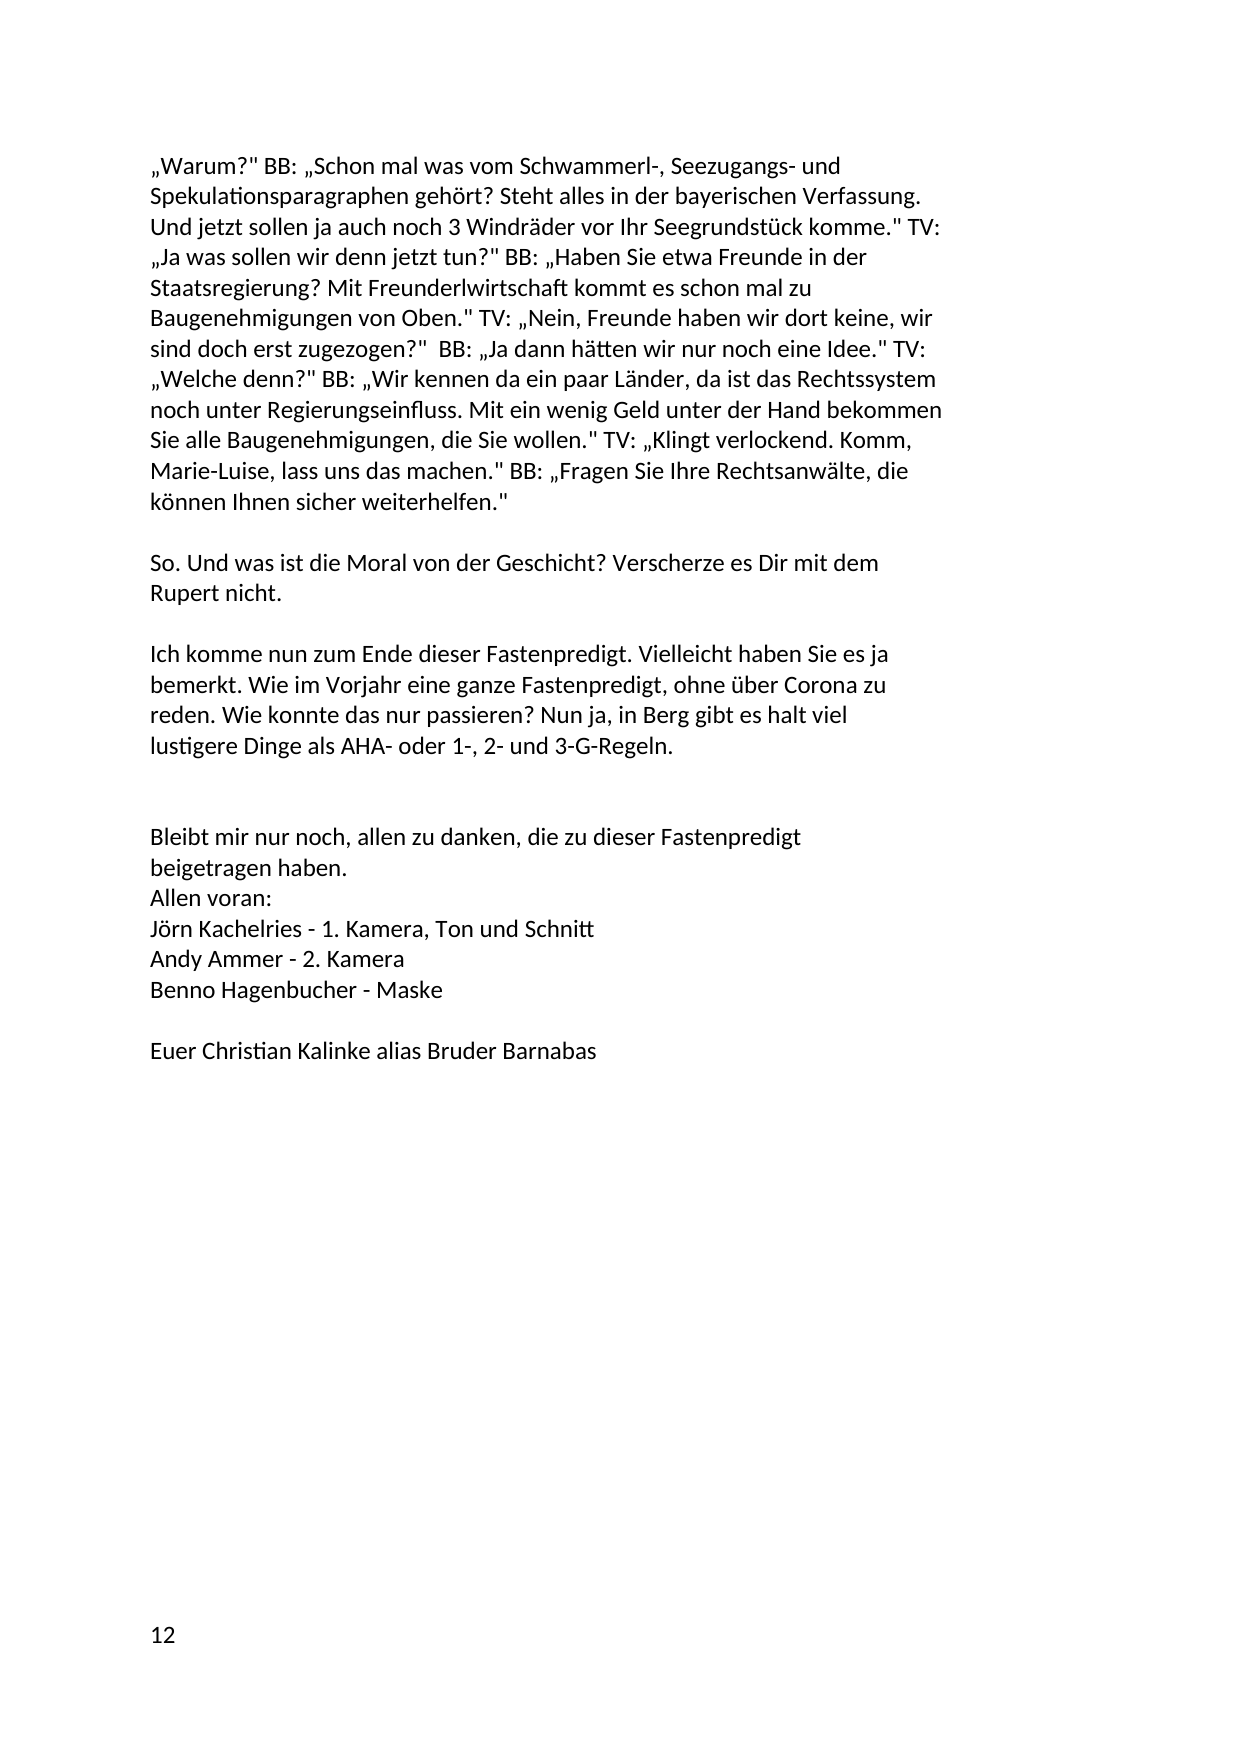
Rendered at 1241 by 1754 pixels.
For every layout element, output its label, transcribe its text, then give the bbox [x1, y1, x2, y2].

text Euer Christian Kalinke alias Bruder Barnabas [150, 1035, 1090, 1066]
text Rupert nicht. [150, 577, 1090, 608]
text sind doch erst zugezogen?" BB: „Ja dann hätten wir nur noch eine Idee." TV: [150, 333, 1090, 364]
text lustigere Dinge als AHA- oder 1-, 2- und 3-G-Regeln. [150, 730, 1090, 760]
text Marie-Luise, lass uns das machen." BB: „Fragen Sie Ihre Rechtsanwälte, die [150, 455, 1090, 486]
text noch unter Regierungseinfluss. Mit ein wenig Geld unter der Hand bekommen [150, 394, 1090, 425]
text können Ihnen sicher weiterhelfen." [150, 486, 1090, 516]
text Andy Ammer - 2. Kamera [150, 943, 1090, 974]
text Jörn Kachelries - 1. Kamera, Ton und Schnitt [150, 913, 1090, 943]
text Spekulationsparagraphen gehört? Steht alles in der bayerischen Verfassung. [150, 181, 1090, 211]
text Staatsregierung? Mit Freunderlwirtschaft kommt es schon mal zu [150, 272, 1090, 303]
text Benno Hagenbucher - Maske [150, 974, 1090, 1004]
text Baugenehmigungen von Oben." TV: „Nein, Freunde haben wir dort keine, wir [150, 303, 1090, 333]
text Allen voran: [150, 882, 1090, 913]
text Sie alle Baugenehmigungen, die Sie wollen." TV: „Klingt verlockend. Komm, [150, 425, 1090, 455]
text bemerkt. Wie im Vorjahr eine ganze Fastenpredigt, ohne über Corona zu [150, 669, 1090, 699]
text So. Und was ist die Moral von der Geschicht? Verscherze es Dir mit dem [150, 547, 1090, 577]
text Und jetzt sollen ja auch noch 3 Windräder vor Ihr Seegrundstück komme." TV: [150, 211, 1090, 242]
text beigetragen haben. [150, 852, 1090, 882]
text reden. Wie konnte das nur passieren? Nun ja, in Berg gibt es halt viel [150, 699, 1090, 730]
text „Warum?" BB: „Schon mal was vom Schwammerl-, Seezugangs- und [150, 150, 1090, 181]
text Bleibt mir nur noch, allen zu danken, die zu dieser Fastenpredigt [150, 821, 1090, 852]
text Ich komme nun zum Ende dieser Fastenpredigt. Vielleicht haben Sie es ja [150, 638, 1090, 669]
text „Ja was sollen wir denn jetzt tun?" BB: „Haben Sie etwa Freunde in der [150, 242, 1090, 272]
text „Welche denn?" BB: „Wir kennen da ein paar Länder, da ist das Rechtssystem [150, 364, 1090, 394]
